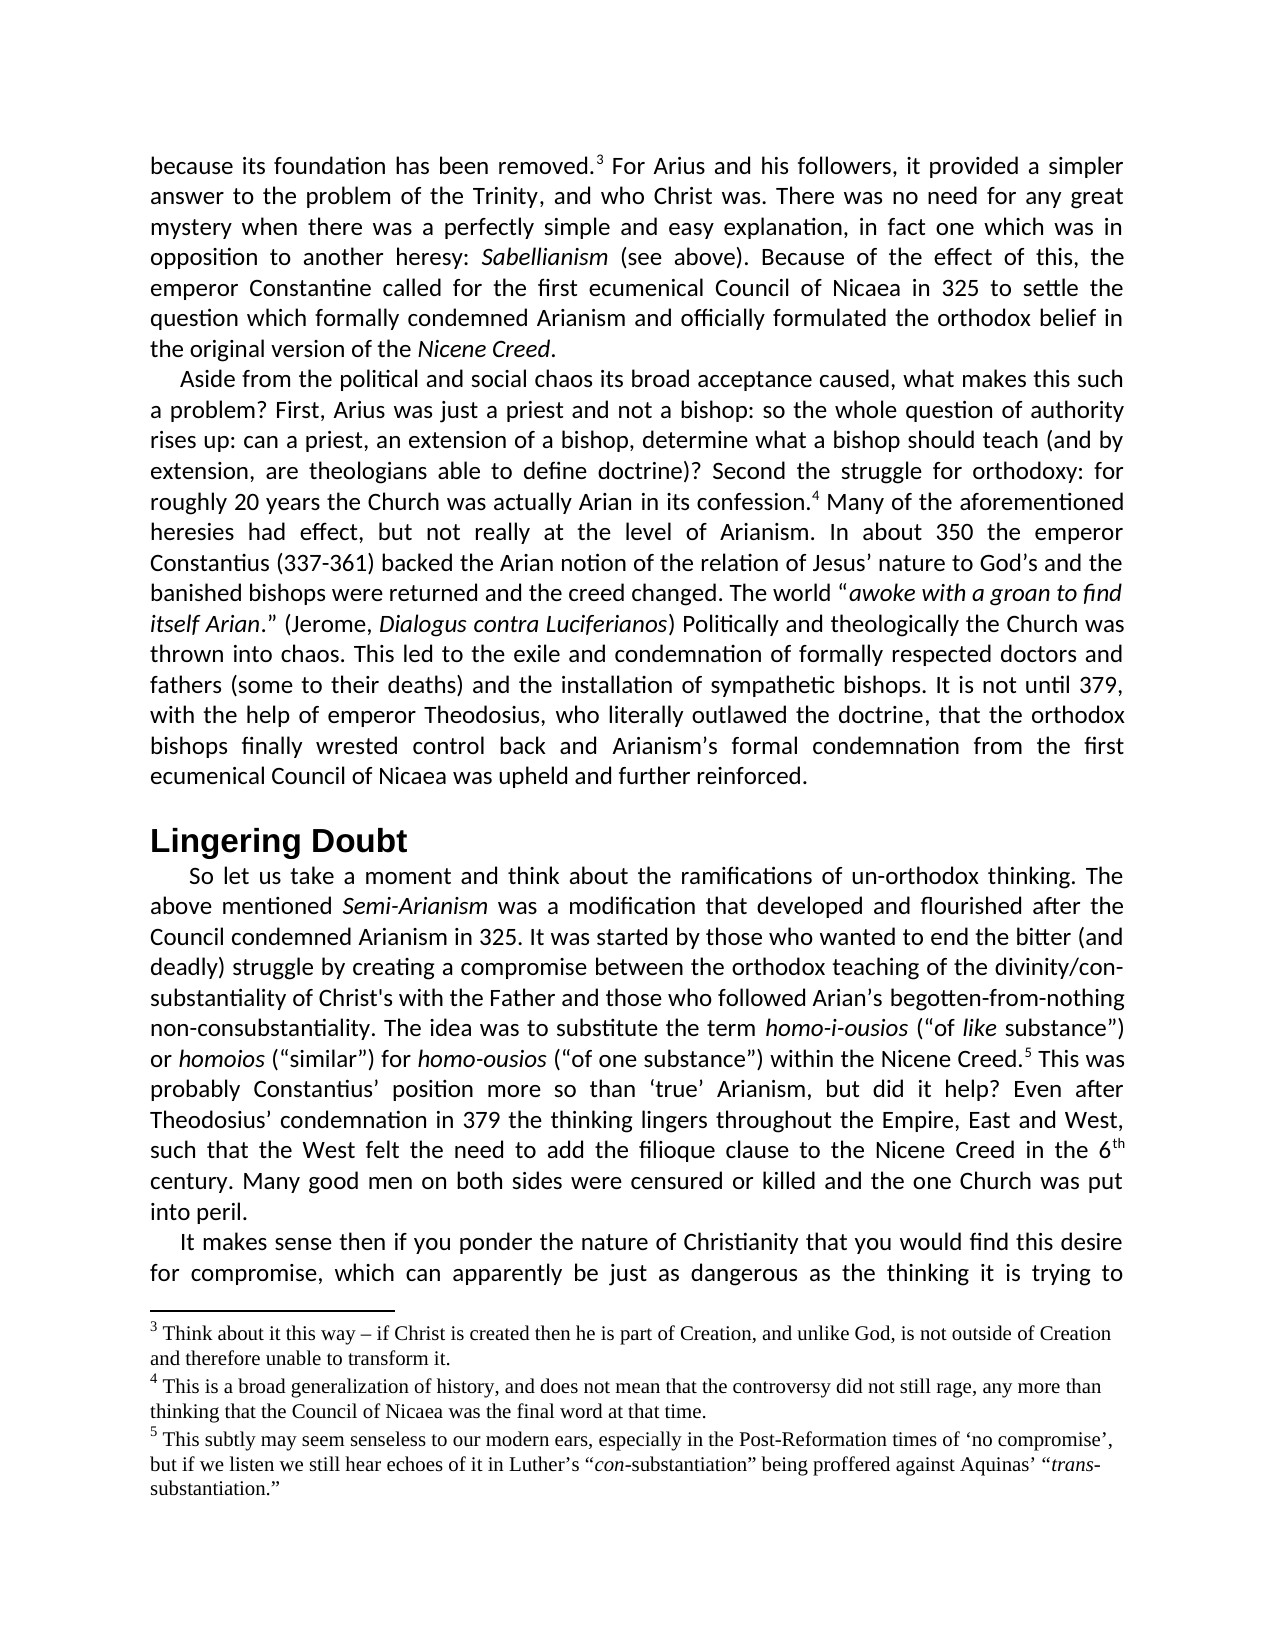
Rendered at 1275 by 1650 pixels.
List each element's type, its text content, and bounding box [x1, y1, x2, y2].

text Aside from the political and social chaos its broad acceptance caused, what makes this such a problem? First, Arius was just a priest and not a bishop: so the whole question of authority rises up: can a priest, an extension of a bishop, determine what a bishop should teach (and by extension, are theologians able to define doctrine)? Second the struggle for orthodoxy: for roughly 20 years the Church was actually Arian in its confession. Many of the aforementioned heresies had effect, but not really at the level of Arianism. In about 350 the emperor Constantius (337-361) backed the Arian notion of the relation of Jesus’ nature to God’s and the banished bishops were returned and the creed changed. The world “awoke with a groan to find itself Arian.” (Jerome, Dialogus contra Luciferianos) Politically and theologically the Church was thrown into chaos. This led to the exile and condemnation of formally respected doctors and fathers (some to their deaths) and the installation of sympathetic bishops. It is not until 379, with the help of emperor Theodosius, who literally outlawed the doctrine, that the orthodox bishops finally wrested control back and Arianism’s formal condemnation from the first ecumenical Council of Nicaea was upheld and further reinforced. [150, 364, 1125, 791]
text So let us take a moment and think about the ramifications of un-orthodox thinking. The above mentioned Semi-Arianism was a modification that developed and flourished after the Council condemned Arianism in 325. It was started by those who wanted to end the bitter (and deadly) struggle by creating a compromise between the orthodox teaching of the divinity/con-substantiality of Christ's with the Father and those who followed Arian’s begotten-from-nothing non-consubstantiality. The idea was to substitute the term homo-i-ousios (“of like substance”) or homoios (“similar”) for homo-ousios (“of one substance”) within the Nicene Creed. This was probably Constantius’ position more so than ‘true’ Arianism, but did it help? Even after Theodosius’ condemnation in 379 the thinking lingers throughout the Empire, East and West, such that the West felt the need to add the filioque clause to the Nicene Creed in the 6th century. Many good men on both sides were censured or killed and the one Church was put into peril. [150, 860, 1125, 1226]
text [150, 150, 1125, 364]
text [150, 1226, 1125, 1287]
text Lingering Doubt [150, 821, 1125, 860]
